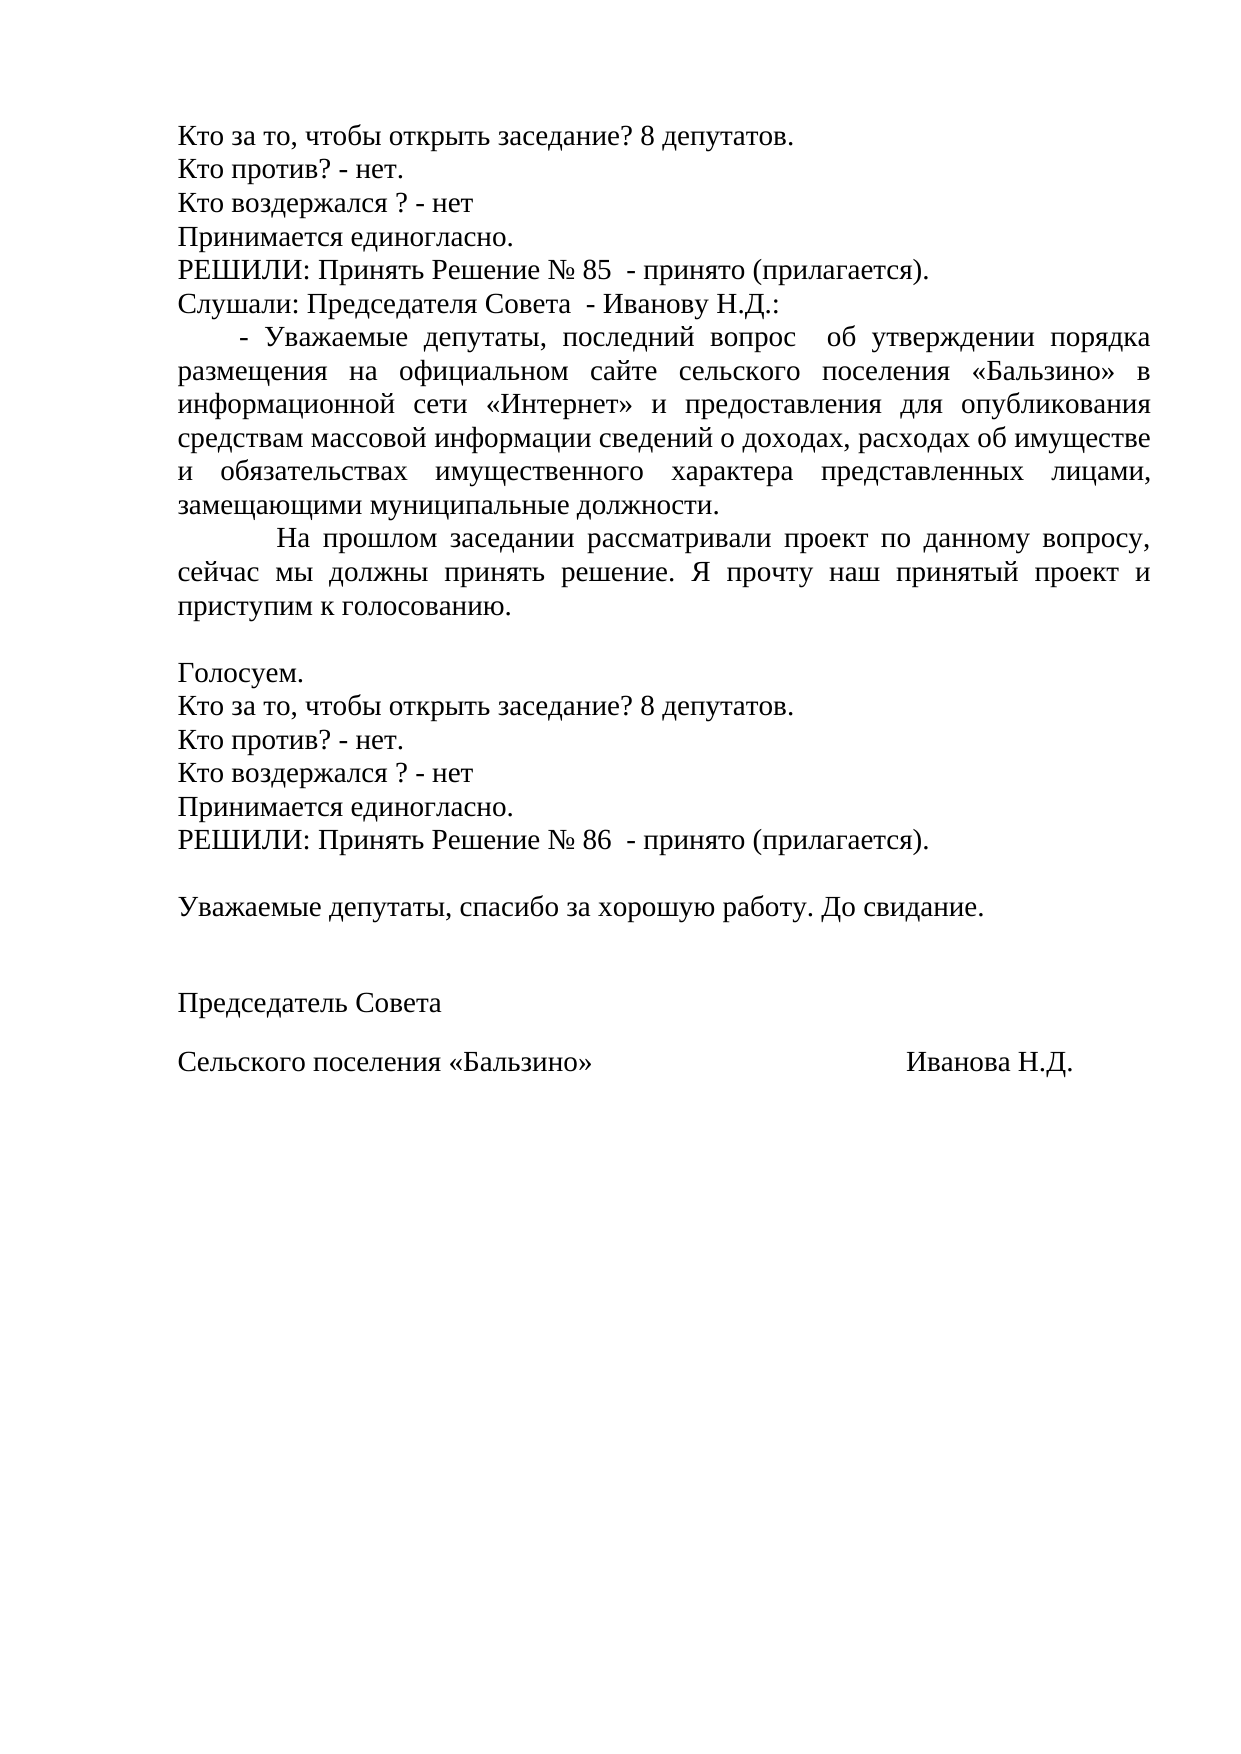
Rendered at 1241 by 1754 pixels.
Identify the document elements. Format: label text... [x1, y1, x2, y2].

text РЕШИЛИ: Принять Решение № 86 - принято (прилагается). [177, 822, 1152, 856]
text РЕШИЛИ: Принять Решение № 85 - принято (прилагается). [177, 252, 1152, 286]
text Председатель Совета [177, 985, 1152, 1018]
text Уважаемые депутаты, спасибо за хорошую работу. До свидание. [177, 889, 1152, 923]
text Голосуем. [177, 655, 1152, 688]
text Кто воздержался ? - нет [177, 755, 1152, 789]
text Кто за то, чтобы открыть заседание? 8 депутатов. [177, 688, 1152, 722]
text На прошлом заседании рассматривали проект по данному вопросу, сейчас мы должны принять решение. Я прочту наш принятый проект и приступим к голосованию. [177, 521, 1152, 621]
text Кто против? - нет. [177, 722, 1152, 755]
text Кто против? - нет. [177, 152, 1152, 185]
text Сельского поселения «Бальзино» Иванова Н.Д. [177, 1044, 1152, 1078]
text Слушали: Председателя Совета - Иванову Н.Д.: [177, 286, 1152, 319]
text Кто за то, чтобы открыть заседание? 8 депутатов. [177, 118, 1152, 152]
text Кто воздержался ? - нет [177, 185, 1152, 219]
text Принимается единогласно. [177, 219, 1152, 252]
text - Уважаемые депутаты, последний вопрос об утверждении порядка размещения на официальном сайте сельского поселения «Бальзино» в информационной сети «Интернет» и предоставления для опубликования средствам массовой информации сведений о доходах, расходах об имуществе и обязательствах имущественного характера представленных лицами, замещающими муниципальные должности. [177, 319, 1152, 521]
text Принимается единогласно. [177, 789, 1152, 822]
